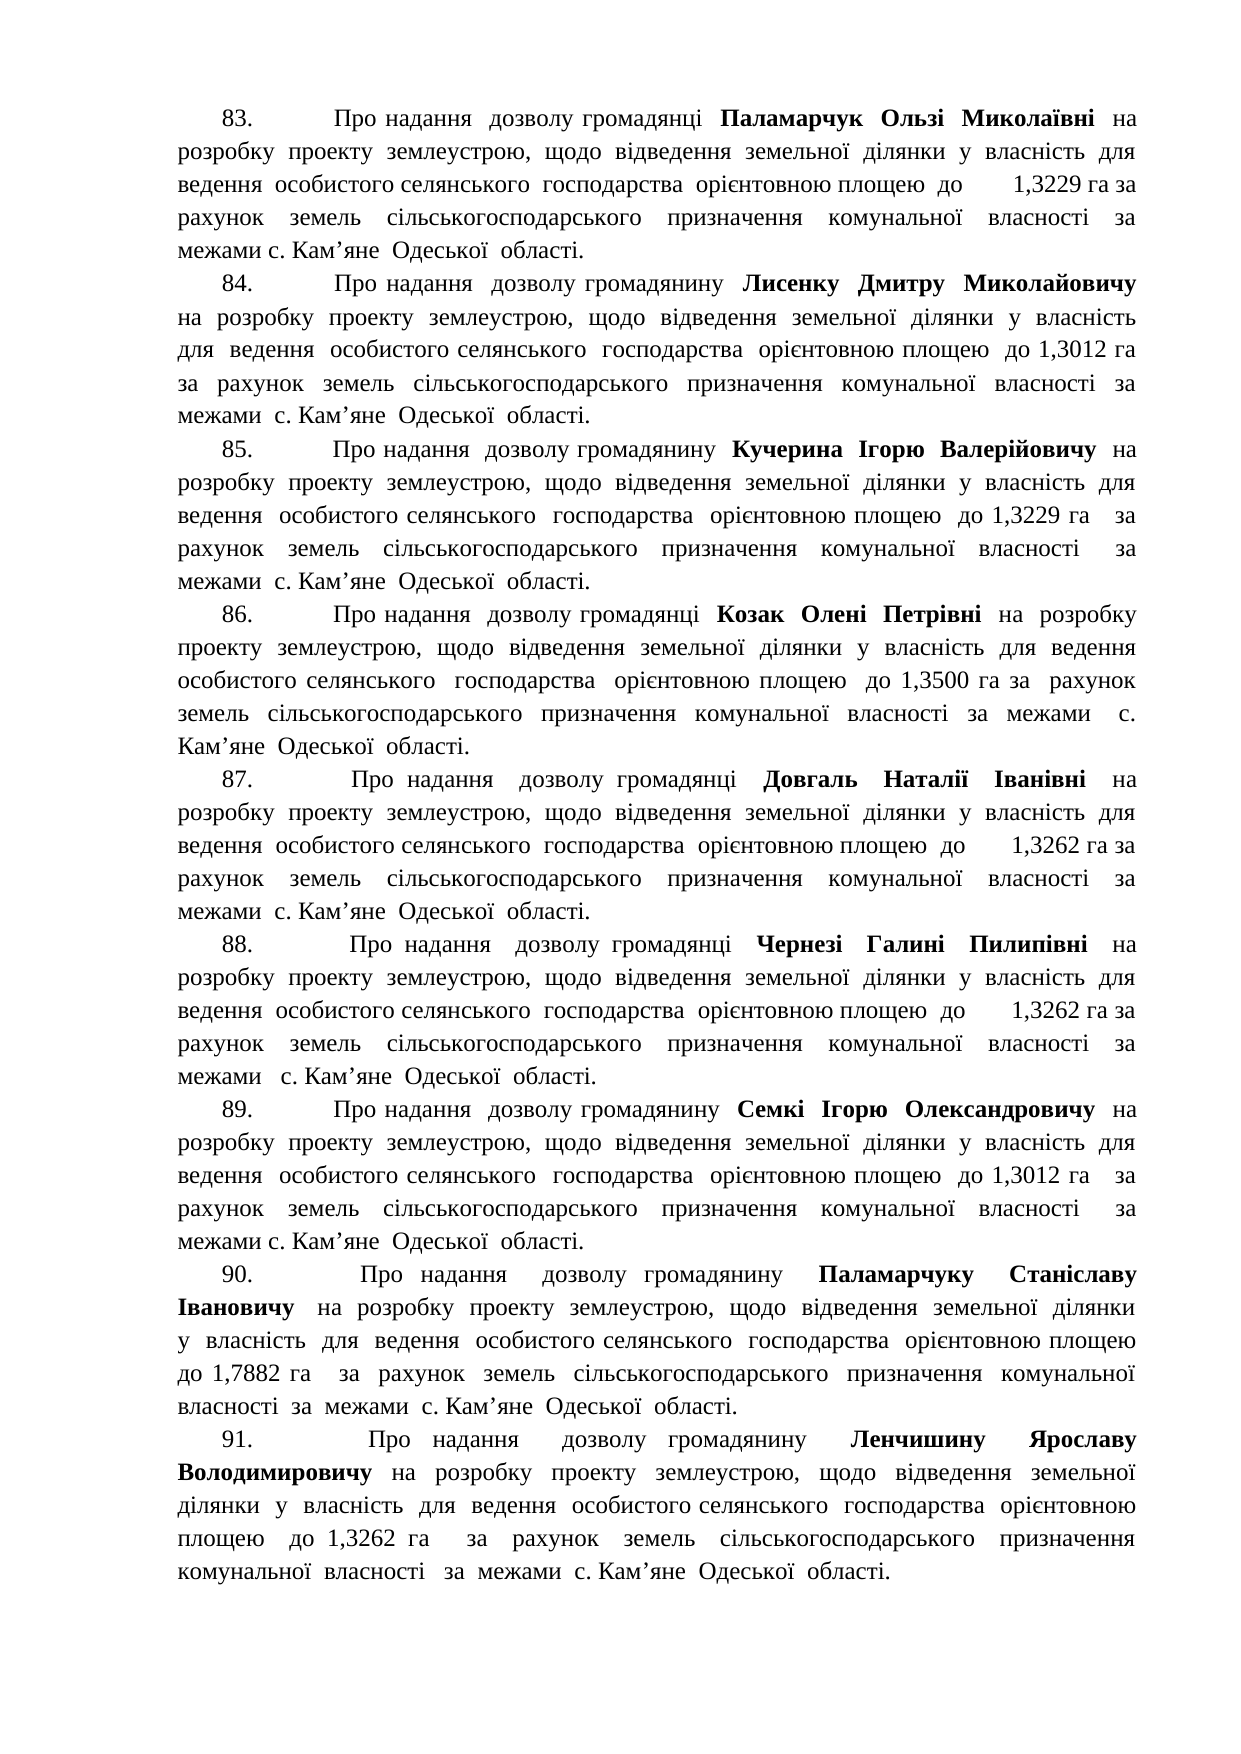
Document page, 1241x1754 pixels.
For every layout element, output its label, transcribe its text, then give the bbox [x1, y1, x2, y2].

list Про надання дозволу громадянину Кучерина Ігорю Валерійовичу на розробку проекту землеустрою, щодо відведення земельної ділянки у власність для ведення особистого селянського господарства орієнтовною площею до 1,3229 га за рахунок земель сільськогосподарського призначення комунальної власності за межами с. Кам’яне Одеської області. [177, 434, 1137, 594]
list Про надання дозволу громадянину Ленчишину Ярославу Володимировичу на розробку проекту землеустрою, щодо відведення земельної ділянки у власність для ведення особистого селянського господарства орієнтовною площею до 1,3262 га за рахунок земель сільськогосподарського призначення комунальної власності за межами с. Кам’яне Одеської області. [177, 1424, 1137, 1585]
list Про надання дозволу громадянину Семкі Ігорю Олександровичу на розробку проекту землеустрою, щодо відведення земельної ділянки у власність для ведення особистого селянського господарства орієнтовною площею до 1,3012 га за рахунок земель сільськогосподарського призначення комунальної власності за межами с. Кам’яне Одеської області. [177, 1094, 1137, 1255]
list Про надання дозволу громадянці Козак Олені Петрівні на розробку проекту землеустрою, щодо відведення земельної ділянки у власність для ведення особистого селянського господарства орієнтовною площею до 1,3500 га за рахунок земель сільськогосподарського призначення комунальної власності за межами с. Кам’яне Одеської області. [177, 599, 1137, 759]
list Про надання дозволу громадянці Паламарчук Ользі Миколаївні на розробку проекту землеустрою, щодо відведення земельної ділянки у власність для ведення особистого селянського господарства орієнтовною площею до 1,3229 га за рахунок земель сільськогосподарського призначення комунальної власності за межами с. Кам’яне Одеської області. [177, 103, 1137, 264]
list Про надання дозволу громадянину Паламарчуку Станіславу Івановичу на розробку проекту землеустрою, щодо відведення земельної ділянки у власність для ведення особистого селянського господарства орієнтовною площею до 1,7882 га за рахунок земель сільськогосподарського призначення комунальної власності за межами с. Кам’яне Одеської області. [177, 1259, 1137, 1420]
list Про надання дозволу громадянину Лисенку Дмитру Миколайовичу на розробку проекту землеустрою, щодо відведення земельної ділянки у власність для ведення особистого селянського господарства орієнтовною площею до 1,3012 га за рахунок земель сільськогосподарського призначення комунальної власності за межами с. Кам’яне Одеської області. [177, 268, 1137, 429]
list Про надання дозволу громадянці Чернезі Галині Пилипівні на розробку проекту землеустрою, щодо відведення земельної ділянки у власність для ведення особистого селянського господарства орієнтовною площею до 1,3262 га за рахунок земель сільськогосподарського призначення комунальної власності за межами с. Кам’яне Одеської області. [177, 929, 1137, 1090]
list Про надання дозволу громадянці Довгаль Наталії Іванівні на розробку проекту землеустрою, щодо відведення земельної ділянки у власність для ведення особистого селянського господарства орієнтовною площею до 1,3262 га за рахунок земель сільськогосподарського призначення комунальної власності за межами с. Кам’яне Одеської області. [177, 764, 1137, 925]
